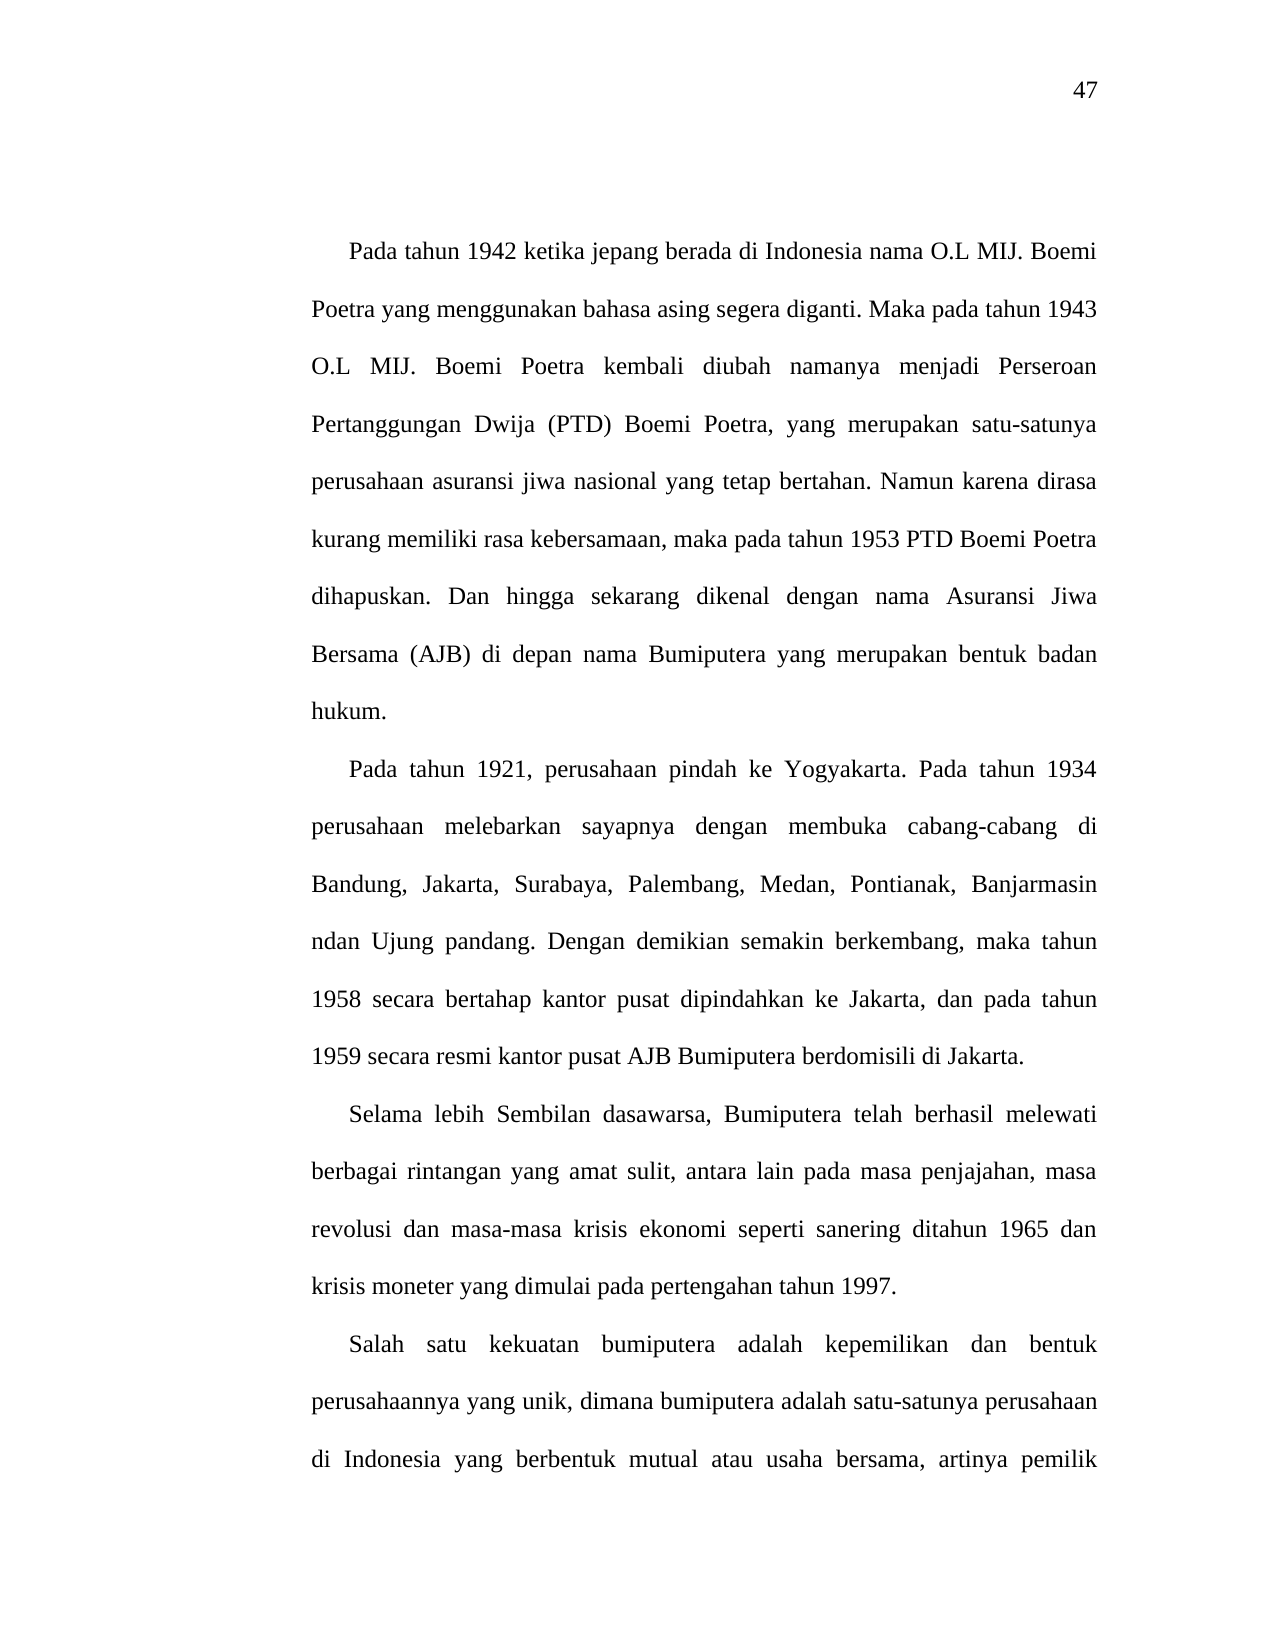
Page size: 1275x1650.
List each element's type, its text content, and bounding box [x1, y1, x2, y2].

text Selama lebih Sembilan dasawarsa, Bumiputera telah berhasil melewati berbagai rintangan yang amat sulit, antara lain pada masa penjajahan, masa revolusi dan masa-masa krisis ekonomi seperti sanering ditahun 1965 dan krisis moneter yang dimulai pada pertengahan tahun 1997. [311, 1099, 1098, 1300]
text Pada tahun 1921, perusahaan pindah ke Yogyakarta. Pada tahun 1934 perusahaan melebarkan sayapnya dengan membuka cabang-cabang di Bandung, Jakarta, Surabaya, Palembang, Medan, Pontianak, Banjarmasin ndan Ujung pandang. Dengan demikian semakin berkembang, maka tahun 1958 secara bertahap kantor pusat dipindahkan ke Jakarta, dan pada tahun 1959 secara resmi kantor pusat AJB Bumiputera berdomisili di Jakarta. [311, 754, 1098, 1070]
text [311, 1329, 1098, 1472]
text Pada tahun 1942 ketika jepang berada di Indonesia nama O.L MIJ. Boemi Poetra yang menggunakan bahasa asing segera diganti. Maka pada tahun 1943 O.L MIJ. Boemi Poetra kembali diubah namanya menjadi Perseroan Pertanggungan Dwija (PTD) Boemi Poetra, yang merupakan satu-satunya perusahaan asuransi jiwa nasional yang tetap bertahan. Namun karena dirasa kurang memiliki rasa kebersamaan, maka pada tahun 1953 PTD Boemi Poetra dihapuskan. Dan hingga sekarang dikenal dengan nama Asuransi Jiwa Bersama (AJB) di depan nama Bumiputera yang merupakan bentuk badan hukum. [311, 236, 1098, 725]
